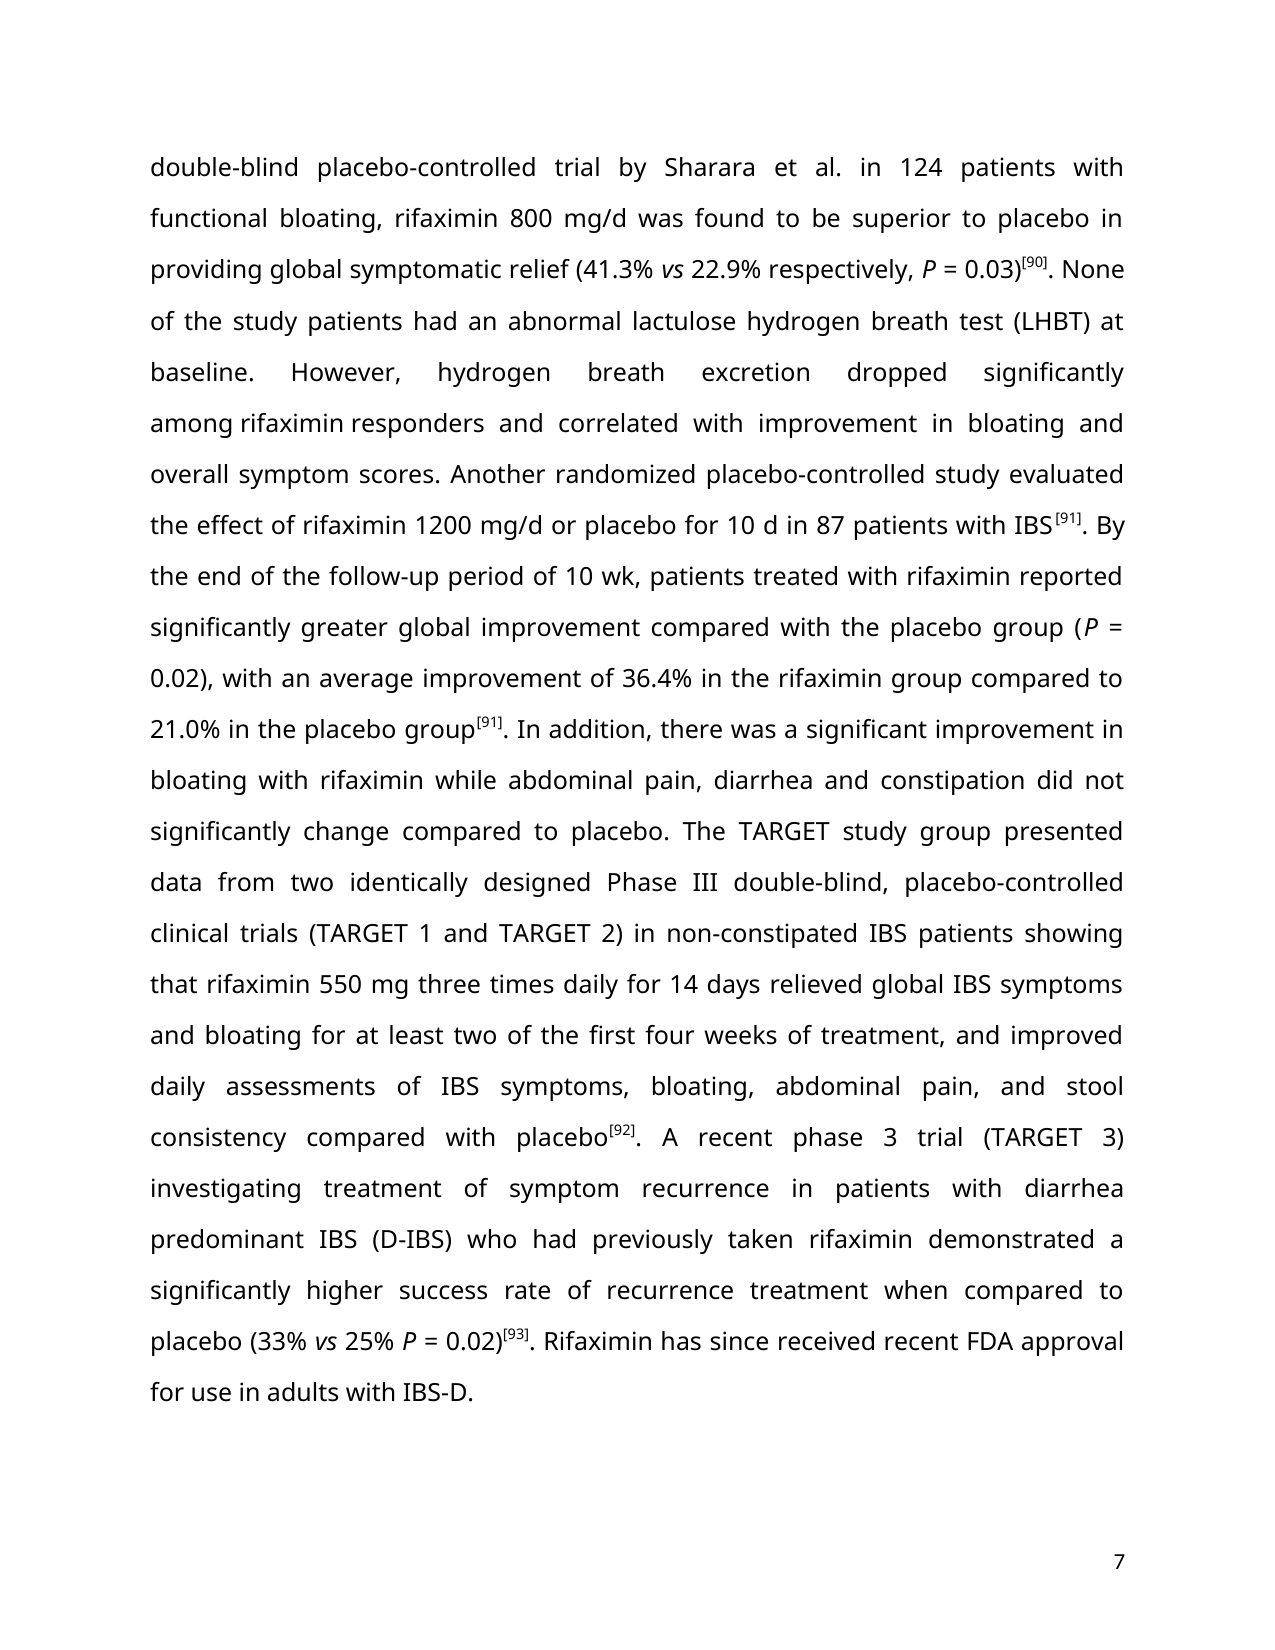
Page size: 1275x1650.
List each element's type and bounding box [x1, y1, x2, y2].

text [150, 150, 1125, 1409]
